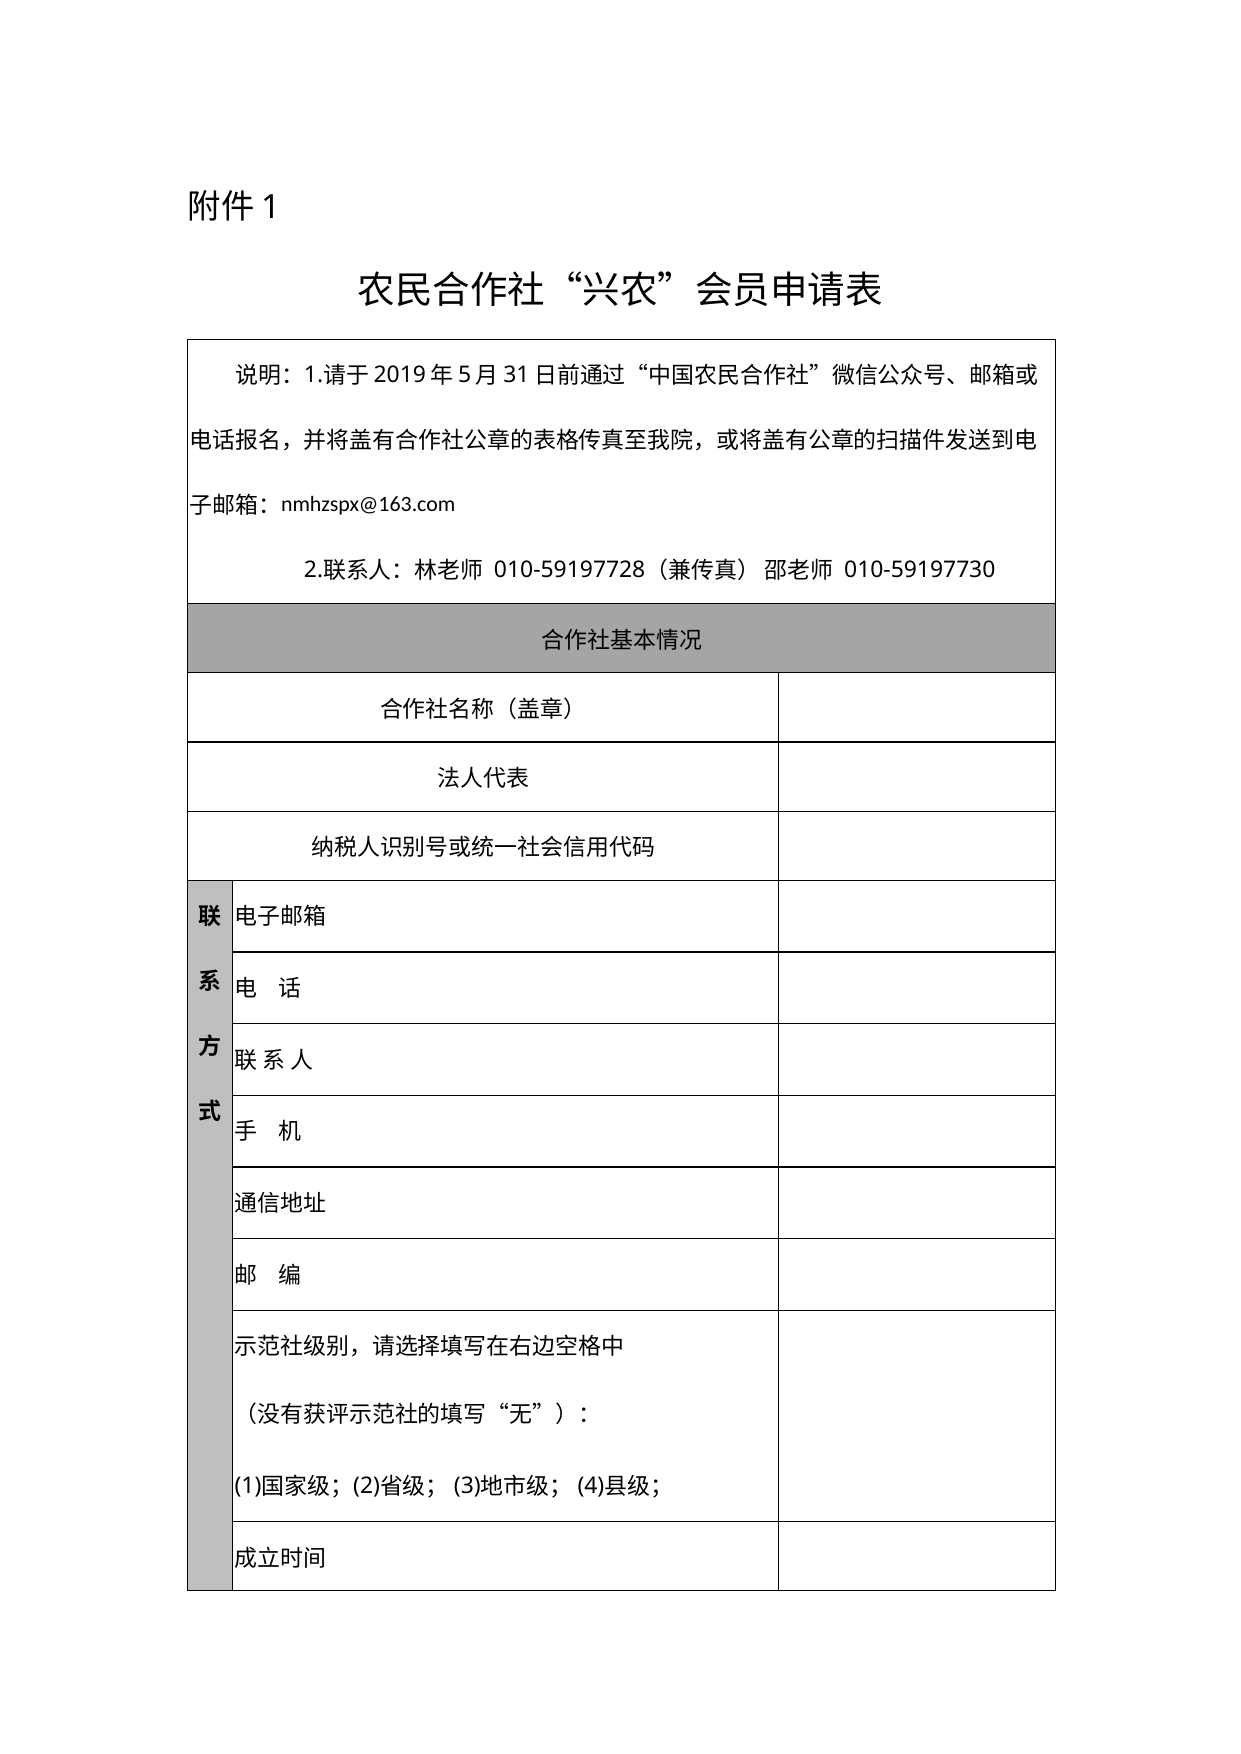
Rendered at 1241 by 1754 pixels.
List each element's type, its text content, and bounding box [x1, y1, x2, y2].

table_cell [779, 1522, 1055, 1590]
table_cell 电 话 [233, 953, 778, 1023]
table_cell 电子邮箱 [233, 881, 778, 951]
table_cell [779, 1311, 1055, 1521]
text 农民合作社“兴农”会员申请表 [187, 255, 1053, 320]
table_cell 示范社级别，请选择填写在右边空格中 （没有获评示范社的填写“无”）： (1)国家级；(2)省级； (3)地市级； (4)县级； [233, 1311, 778, 1521]
table_cell [779, 743, 1055, 811]
table_cell 通信地址 [233, 1168, 778, 1238]
table_cell 手 机 [233, 1096, 778, 1166]
table_cell 邮 编 [233, 1239, 778, 1310]
table_header 说明：1.请于2019年5月31日前通过“中国农民合作社”微信公众号、邮箱或电话报名，并将盖有合作社公章的表格传真至我院，或将盖有公章的扫描件发送到电子邮箱：nmhzspx@163.com 2.联系人：林老师 010-59197728（兼传真） 邵老师 010-59197730 [188, 340, 1055, 603]
text 附件1 [187, 171, 1053, 236]
table_cell [779, 953, 1055, 1023]
table_cell [779, 1096, 1055, 1166]
table_cell [779, 673, 1055, 741]
table_cell 联 系 人 [233, 1024, 778, 1095]
table_cell 纳税人识别号或统一社会信用代码 [188, 812, 778, 880]
table_cell [779, 812, 1055, 880]
table_cell 合作社基本情况 [188, 604, 1055, 672]
table_cell 法人代表 [188, 743, 778, 811]
table_cell [779, 1024, 1055, 1095]
table_cell [779, 1239, 1055, 1310]
table_cell [779, 881, 1055, 951]
table_cell 合作社名称（盖章） [188, 673, 778, 741]
table_cell 联系方式 [188, 881, 232, 1590]
table_cell [779, 1168, 1055, 1238]
table_cell 成立时间 [233, 1522, 778, 1590]
